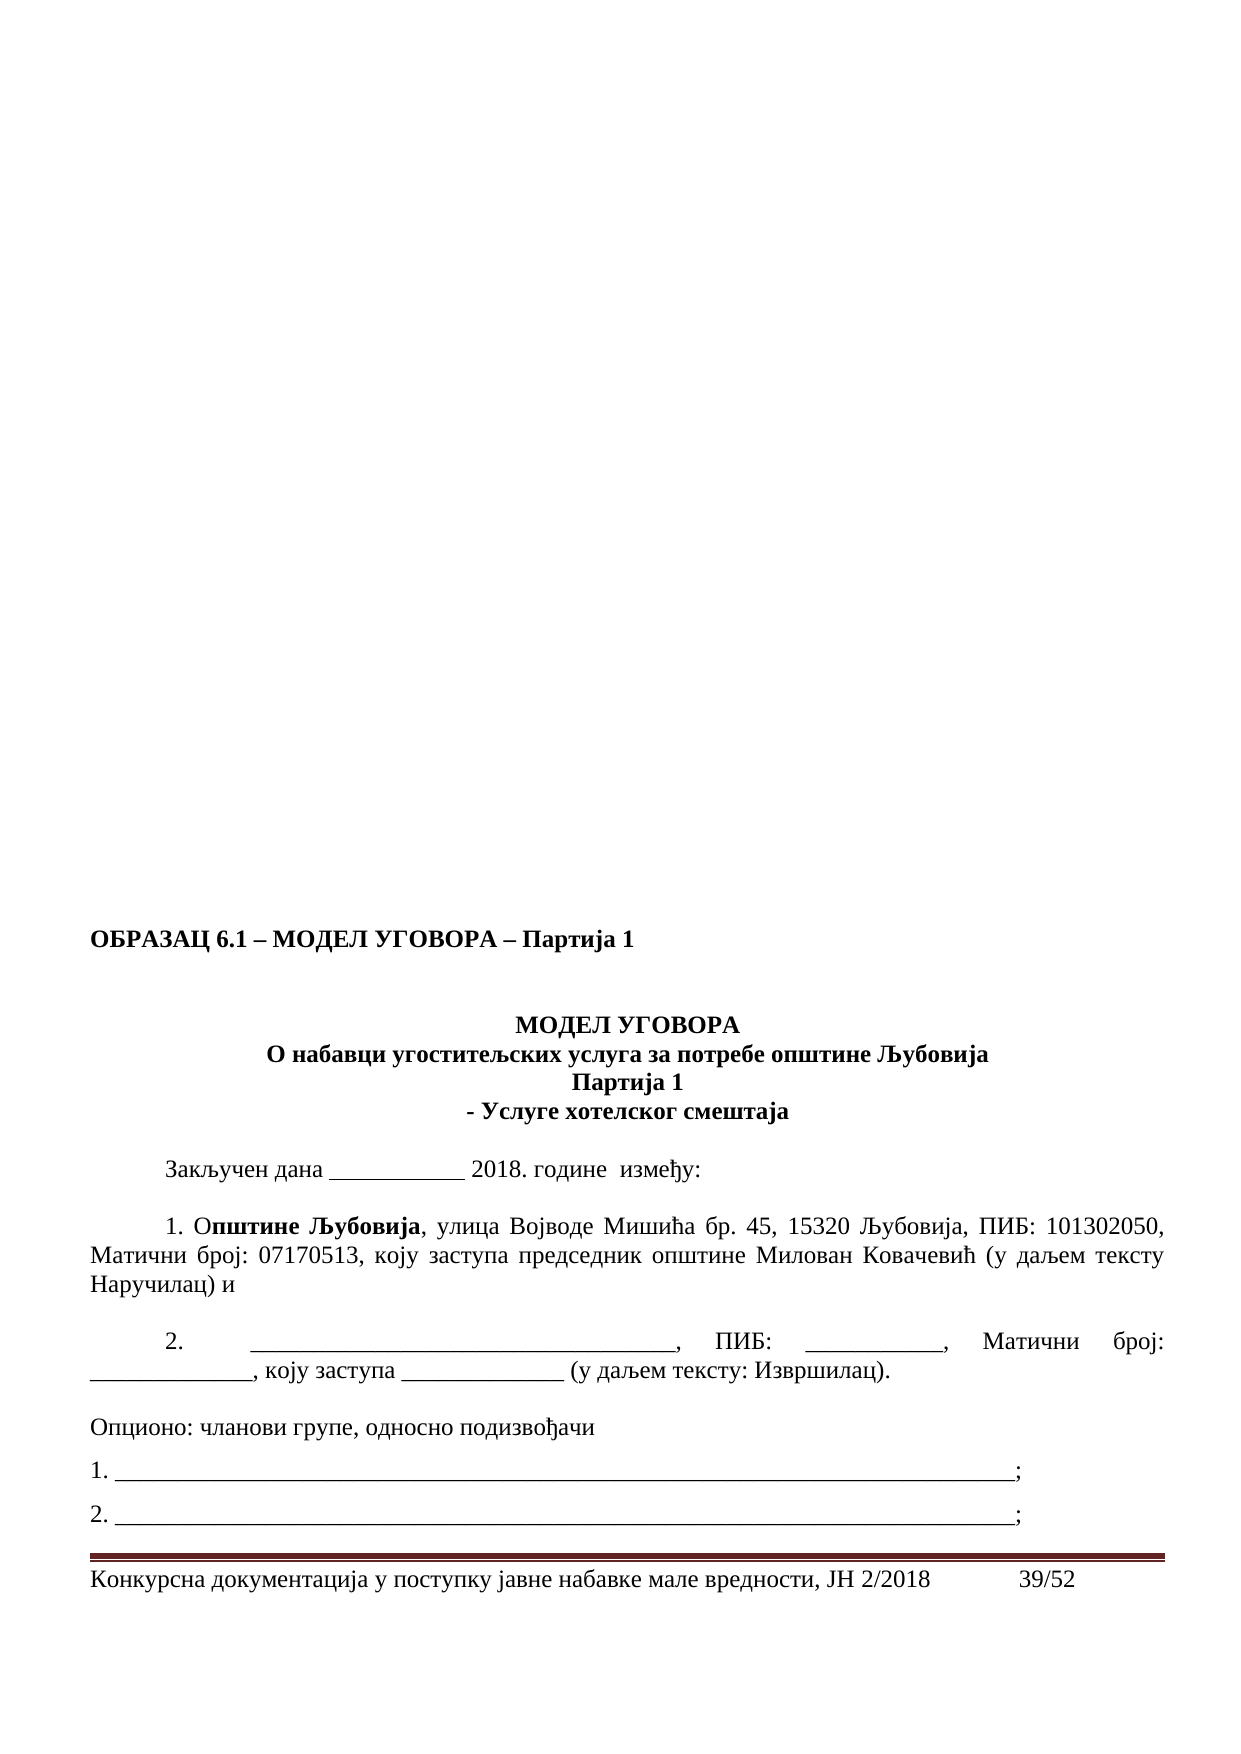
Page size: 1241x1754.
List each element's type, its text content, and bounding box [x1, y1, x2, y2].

text 2. __________________________________, ПИБ: ___________, Матични број: _____________, коју заступа _____________ (у даљем тексту: Извршилац). [90, 1326, 1165, 1384]
text Партија 1 [90, 1067, 1165, 1096]
text ОБРАЗАЦ 6.1 – МОДЕЛ УГОВОРА – Партија 1 [90, 924, 1165, 952]
text 1. Општине Љубовија, улица Војводе Мишића бр. 45, 15320 Љубовија, ПИБ: 101302050, Матични број: 07170513, коју заступа председник општине Милован Ковачевић (у даљем тексту Наручилац) и [90, 1211, 1165, 1297]
text - Услуге хотелског смештаја [90, 1096, 1165, 1125]
text МОДЕЛ УГОВОРА [90, 1010, 1165, 1039]
text 2. ________________________________________________________________________; [90, 1499, 1165, 1527]
text 1. ________________________________________________________________________; [90, 1456, 1165, 1484]
text Опционо: чланови групе, односно подизвођачи [90, 1412, 1165, 1441]
text Закључен дана 2018. године између: [90, 1154, 1165, 1182]
text О набавци угоститељских услуга за потребе општине Љубовија [90, 1039, 1165, 1067]
